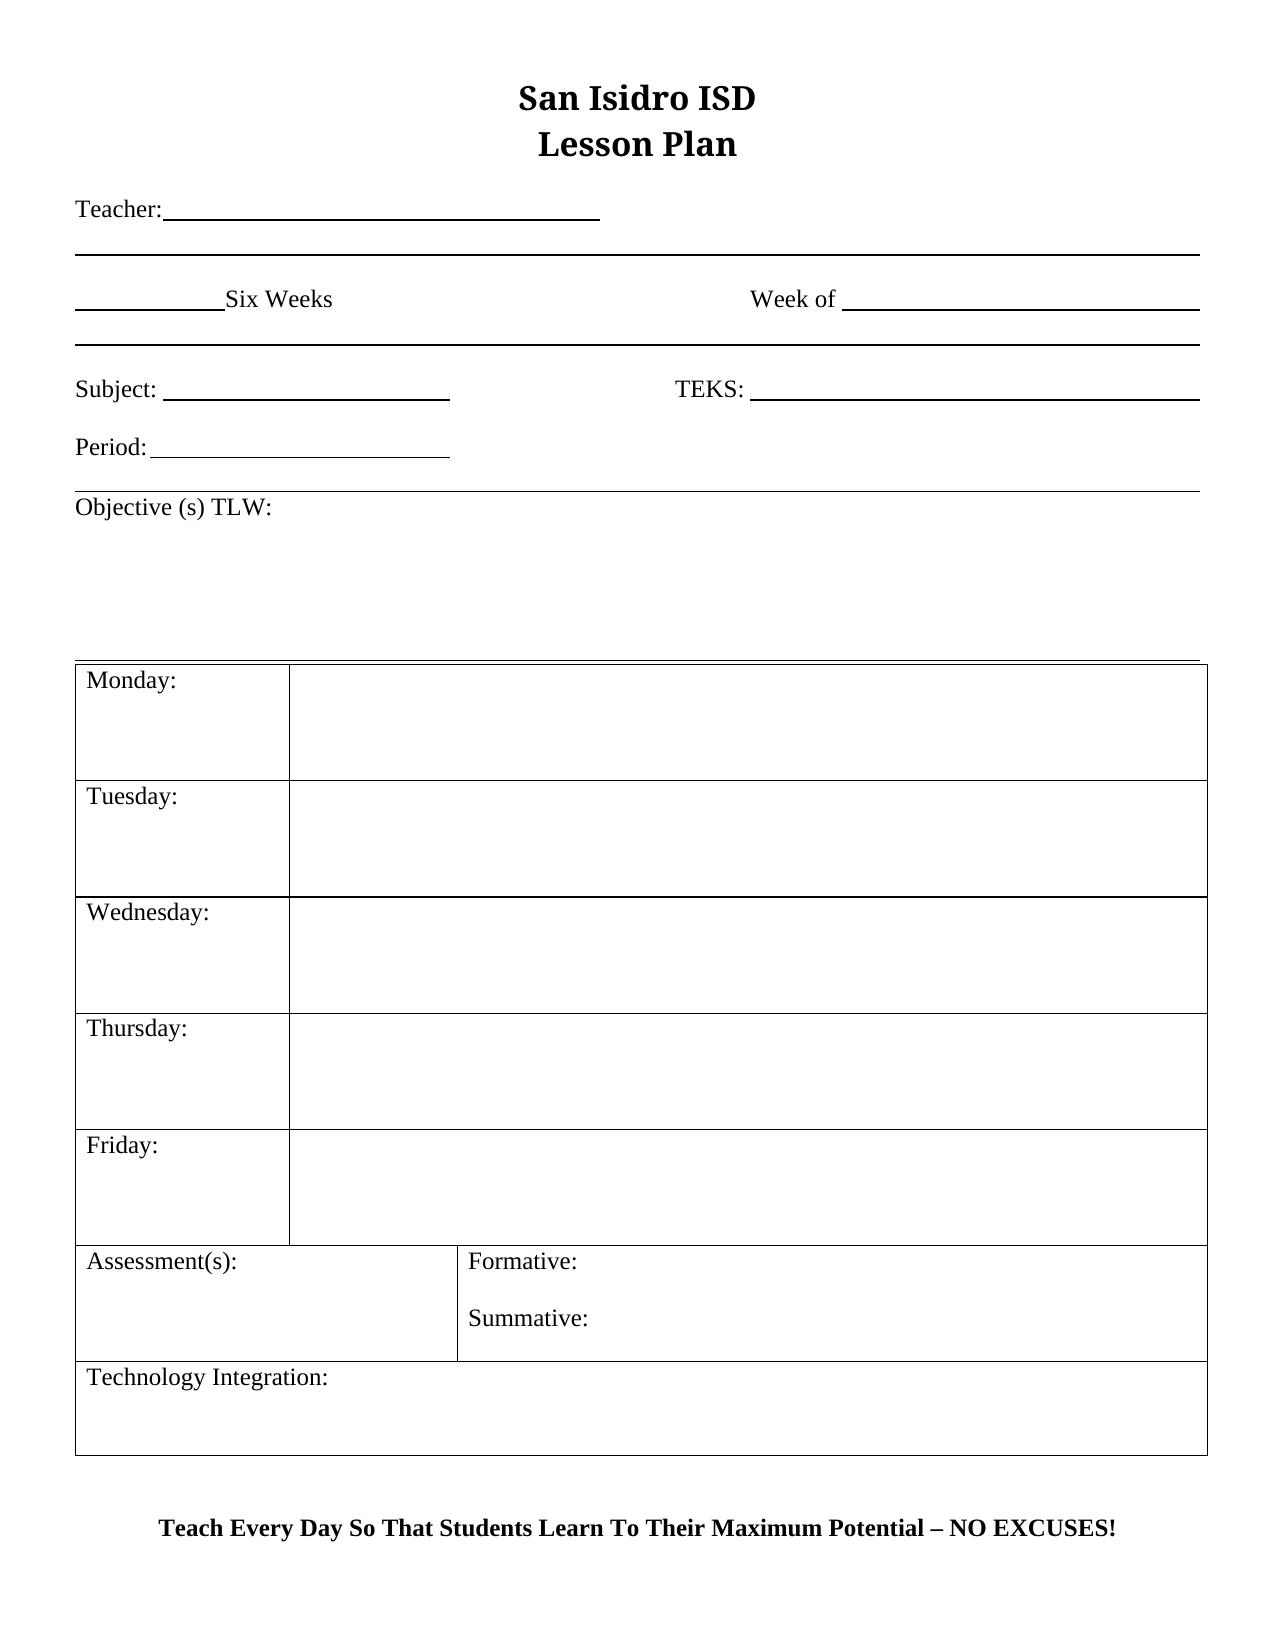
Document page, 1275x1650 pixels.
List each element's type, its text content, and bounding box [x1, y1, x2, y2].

text Teacher: [75, 194, 1200, 223]
text Objective (s) TLW: [75, 492, 1200, 521]
text Six Weeks Week of [75, 284, 1200, 313]
text San Isidro ISD [75, 75, 1200, 120]
table_cell [290, 898, 1207, 1012]
text Period: [75, 432, 1200, 461]
table_header [290, 665, 1207, 780]
table_cell Tuesday: [76, 781, 289, 896]
table_cell Formative: Summative: [458, 1246, 1207, 1361]
table_cell [290, 1130, 1207, 1245]
table_cell Assessment(s): [76, 1246, 457, 1361]
table_cell Wednesday: [76, 898, 289, 1012]
text Teach Every Day So That Students Learn To Their Maximum Potential – NO EXCUSES! [75, 1513, 1200, 1542]
table_cell Technology Integration: [76, 1362, 1207, 1454]
table_header Monday: [76, 665, 289, 780]
table_cell Thursday: [76, 1014, 289, 1129]
table_cell [290, 781, 1207, 896]
text Lesson Plan [75, 120, 1200, 166]
table_cell [290, 1014, 1207, 1129]
text Subject: TEKS: [75, 374, 1200, 403]
table_cell Friday: [76, 1130, 289, 1245]
